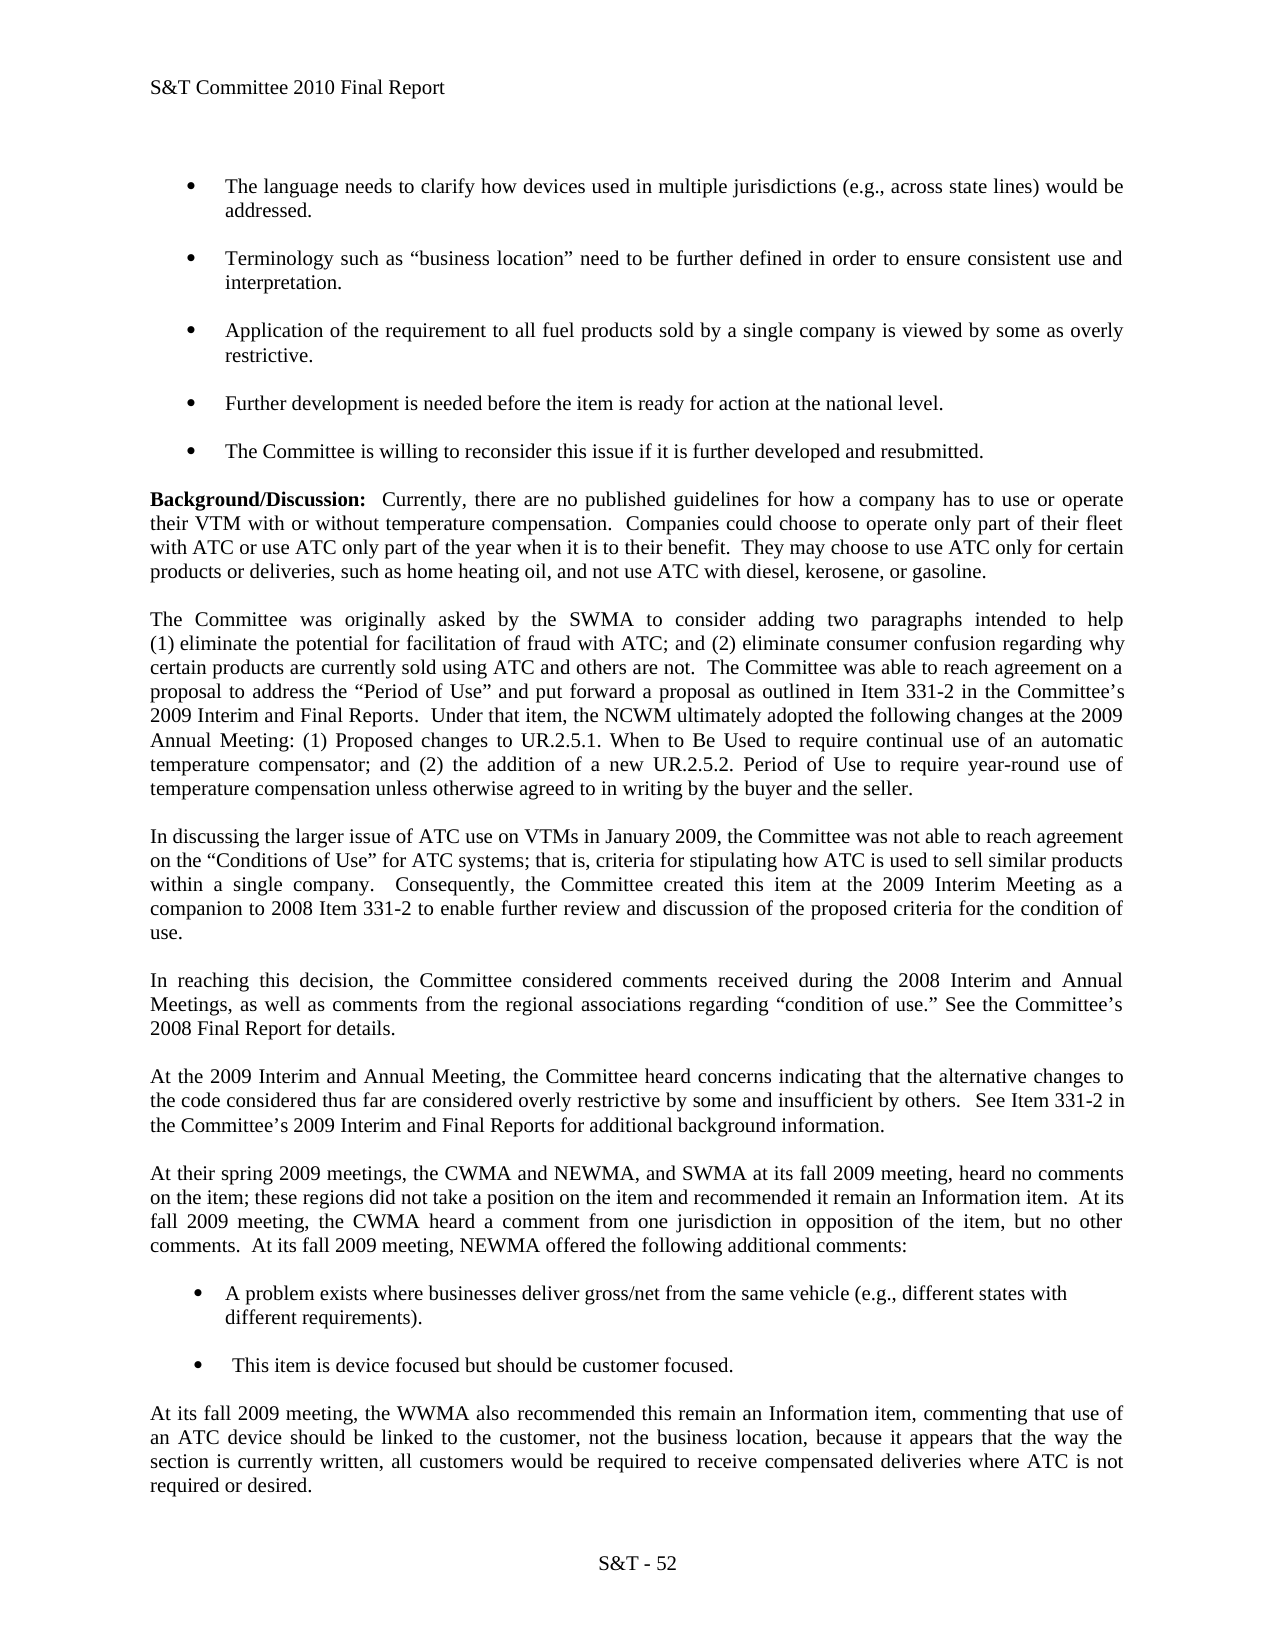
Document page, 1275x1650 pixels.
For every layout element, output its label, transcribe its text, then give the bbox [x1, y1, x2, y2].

text In reaching this decision, the Committee considered comments received during the 2008 Interim and Annual Meetings, as well as comments from the regional associations regarding “condition of use.” See the Committee’s 2008 Final Report for details. [150, 968, 1125, 1040]
list The Committee is willing to reconsider this issue if it is further developed and resubmitted. [187, 439, 1125, 463]
list This item is device focused but should be customer focused. [194, 1353, 1125, 1377]
text Background/Discussion: Currently, there are no published guidelines for how a company has to use or operate their VTM with or without temperature compensation. Companies could choose to operate only part of their fleet with ATC or use ATC only part of the year when it is to their benefit. They may choose to use ATC only for certain products or deliveries, such as home heating oil, and not use ATC with diesel, kerosene, or gasoline. [150, 487, 1125, 583]
text At their spring 2009 meetings, the CWMA and NEWMA, and SWMA at its fall 2009 meeting, heard no comments on the item; these regions did not take a position on the item and recommended it remain an Information item. At its fall 2009 meeting, the CWMA heard a comment from one jurisdiction in opposition of the item, but no other comments. At its fall 2009 meeting, NEWMA offered the following additional comments: [150, 1161, 1125, 1257]
text In discussing the larger issue of ATC use on VTMs in January 2009, the Committee was not able to reach agreement on the “Conditions of Use” for ATC systems; that is, criteria for stipulating how ATC is used to sell similar products within a single company. Consequently, the Committee created this item at the 2009 Interim Meeting as a companion to 2008 Item 331-2 to enable further review and discussion of the proposed criteria for the condition of use. [150, 824, 1125, 944]
list Application of the requirement to all fuel products sold by a single company is viewed by some as overly restrictive. [187, 318, 1125, 367]
list A problem exists where businesses deliver gross/net from the same vehicle (e.g., different states with different requirements). [194, 1281, 1125, 1329]
text The Committee was originally asked by the SWMA to consider adding two paragraphs intended to help (1) eliminate the potential for facilitation of fraud with ATC; and (2) eliminate consumer confusion regarding why certain products are currently sold using ATC and others are not. The Committee was able to reach agreement on a proposal to address the “Period of Use” and put forward a proposal as outlined in Item 331-2 in the Committee’s 2009 Interim and Final Reports. Under that item, the NCWM ultimately adopted the following changes at the 2009 Annual Meeting: (1) Proposed changes to UR.2.5.1. When to Be Used to require continual use of an automatic temperature compensator; and (2) the addition of a new UR.2.5.2. Period of Use to require year-round use of temperature compensation unless otherwise agreed to in writing by the buyer and the seller. [150, 607, 1125, 800]
text At the 2009 Interim and Annual Meeting, the Committee heard concerns indicating that the alternative changes to the code considered thus far are considered overly restrictive by some and insufficient by others. See Item 331-2 in the Committee’s 2009 Interim and Final Reports for additional background information. [150, 1064, 1125, 1137]
list Terminology such as “business location” need to be further defined in order to ensure consistent use and interpretation. [187, 246, 1125, 294]
text At its fall 2009 meeting, the WWMA also recommended this remain an Information item, commenting that use of an ATC device should be linked to the customer, not the business location, because it appears that the way the section is currently written, all customers would be required to receive compensated deliveries where ATC is not required or desired. [150, 1401, 1125, 1497]
list The language needs to clarify how devices used in multiple jurisdictions (e.g., across state lines) would be addressed. [187, 174, 1125, 222]
list Further development is needed before the item is ready for action at the national level. [187, 391, 1125, 415]
